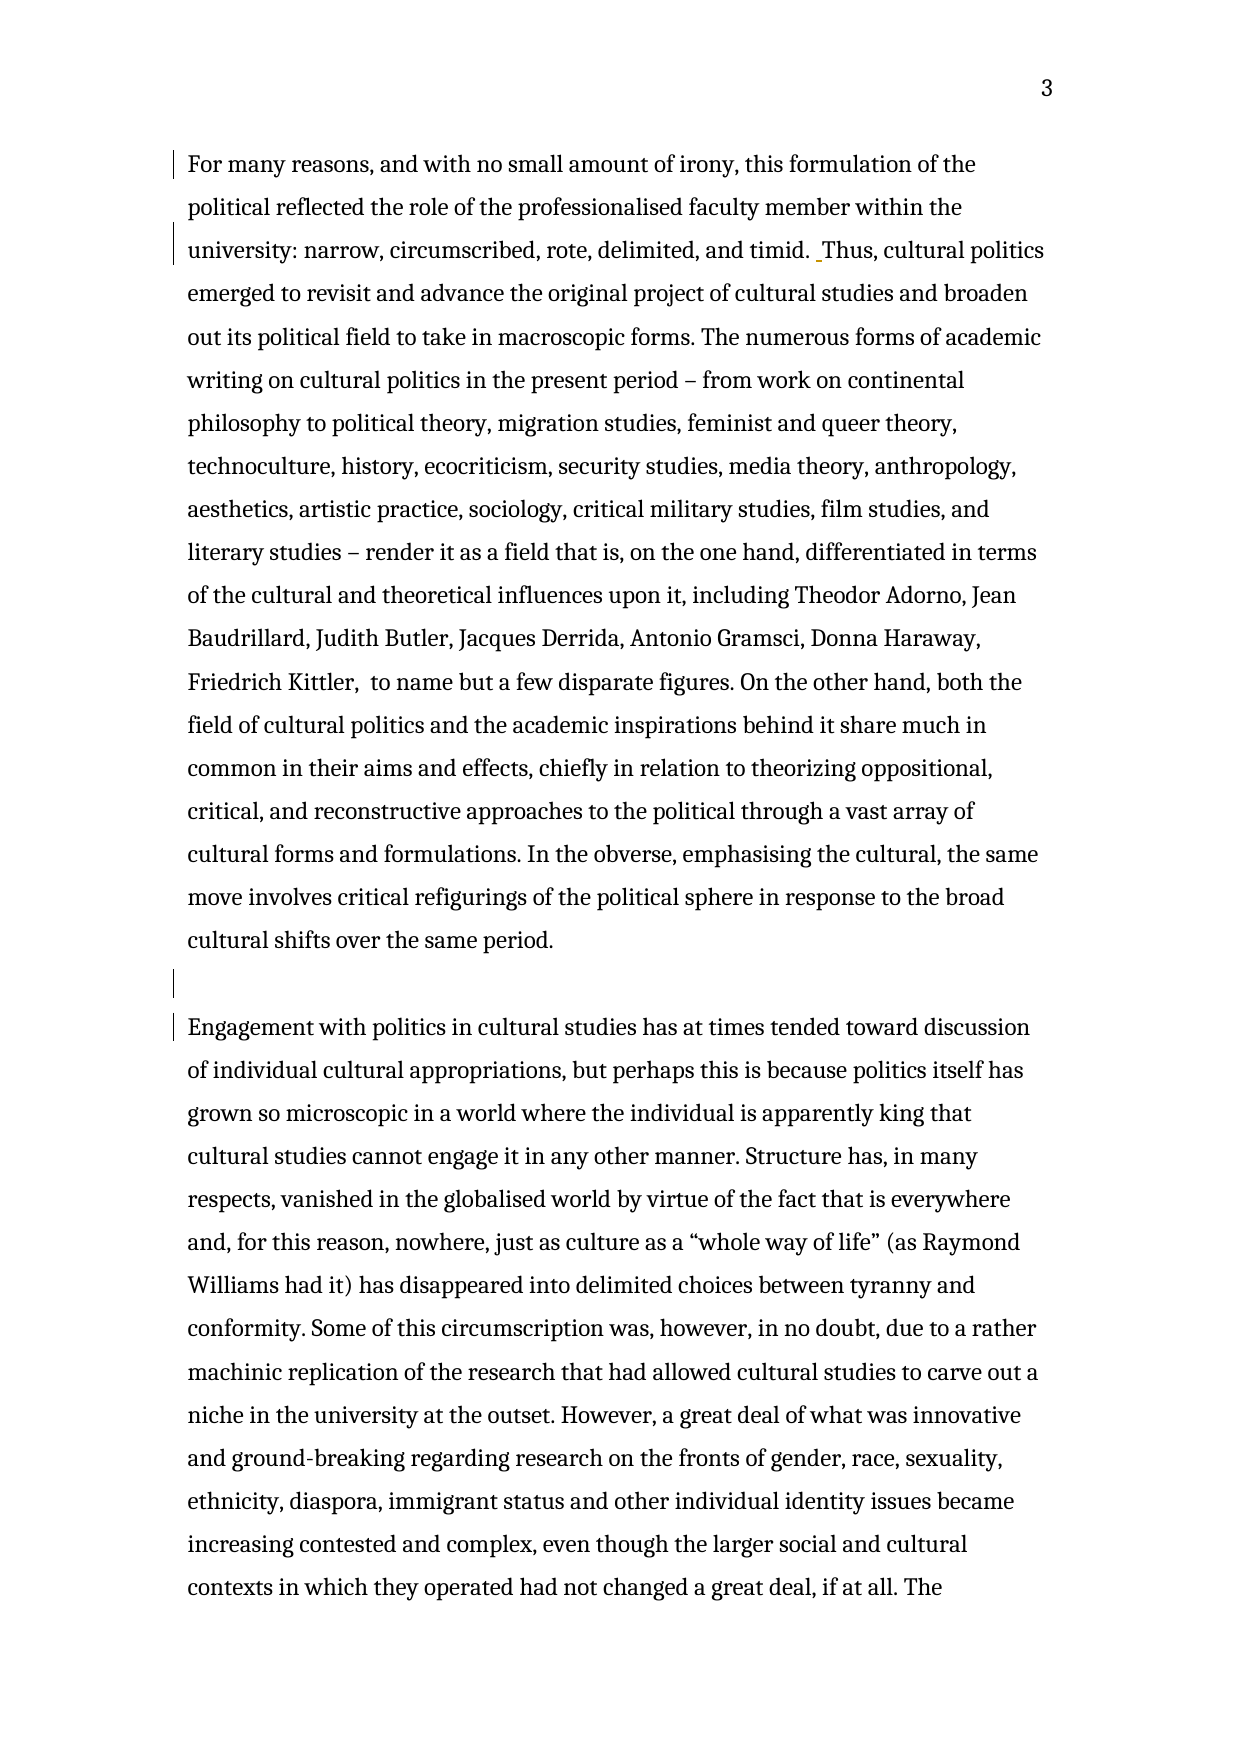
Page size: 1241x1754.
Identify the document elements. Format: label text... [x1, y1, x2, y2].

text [187, 1012, 1053, 1602]
text For many reasons, and with no small amount of irony, this formulation of the political reflected the role of the professionalised faculty member within the university: narrow, circumscribed, rote, delimited, and timid. Thus, cultural politics emerged to revisit and advance the original project of cultural studies and broaden out its political field to take in macroscopic forms. The numerous forms of academic writing on cultural politics in the present period – from work on continental philosophy to political theory, migration studies, feminist and queer theory, technoculture, history, ecocriticism, security studies, media theory, anthropology, aesthetics, artistic practice, sociology, critical military studies, film studies, and literary studies – render it as a field that is, on the one hand, differentiated in terms of the cultural and theoretical influences upon it, including Theodor Adorno, Jean Baudrillard, Judith Butler, Jacques Derrida, Antonio Gramsci, Donna Haraway, Friedrich Kittler, to name but a few disparate figures. On the other hand, both the field of cultural politics and the academic inspirations behind it share much in common in their aims and effects, chiefly in relation to theorizing oppositional, critical, and reconstructive approaches to the political through a vast array of cultural forms and formulations. In the obverse, emphasising the cultural, the same move involves critical refigurings of the political sphere in response to the broad cultural shifts over the same period. [187, 150, 1053, 955]
